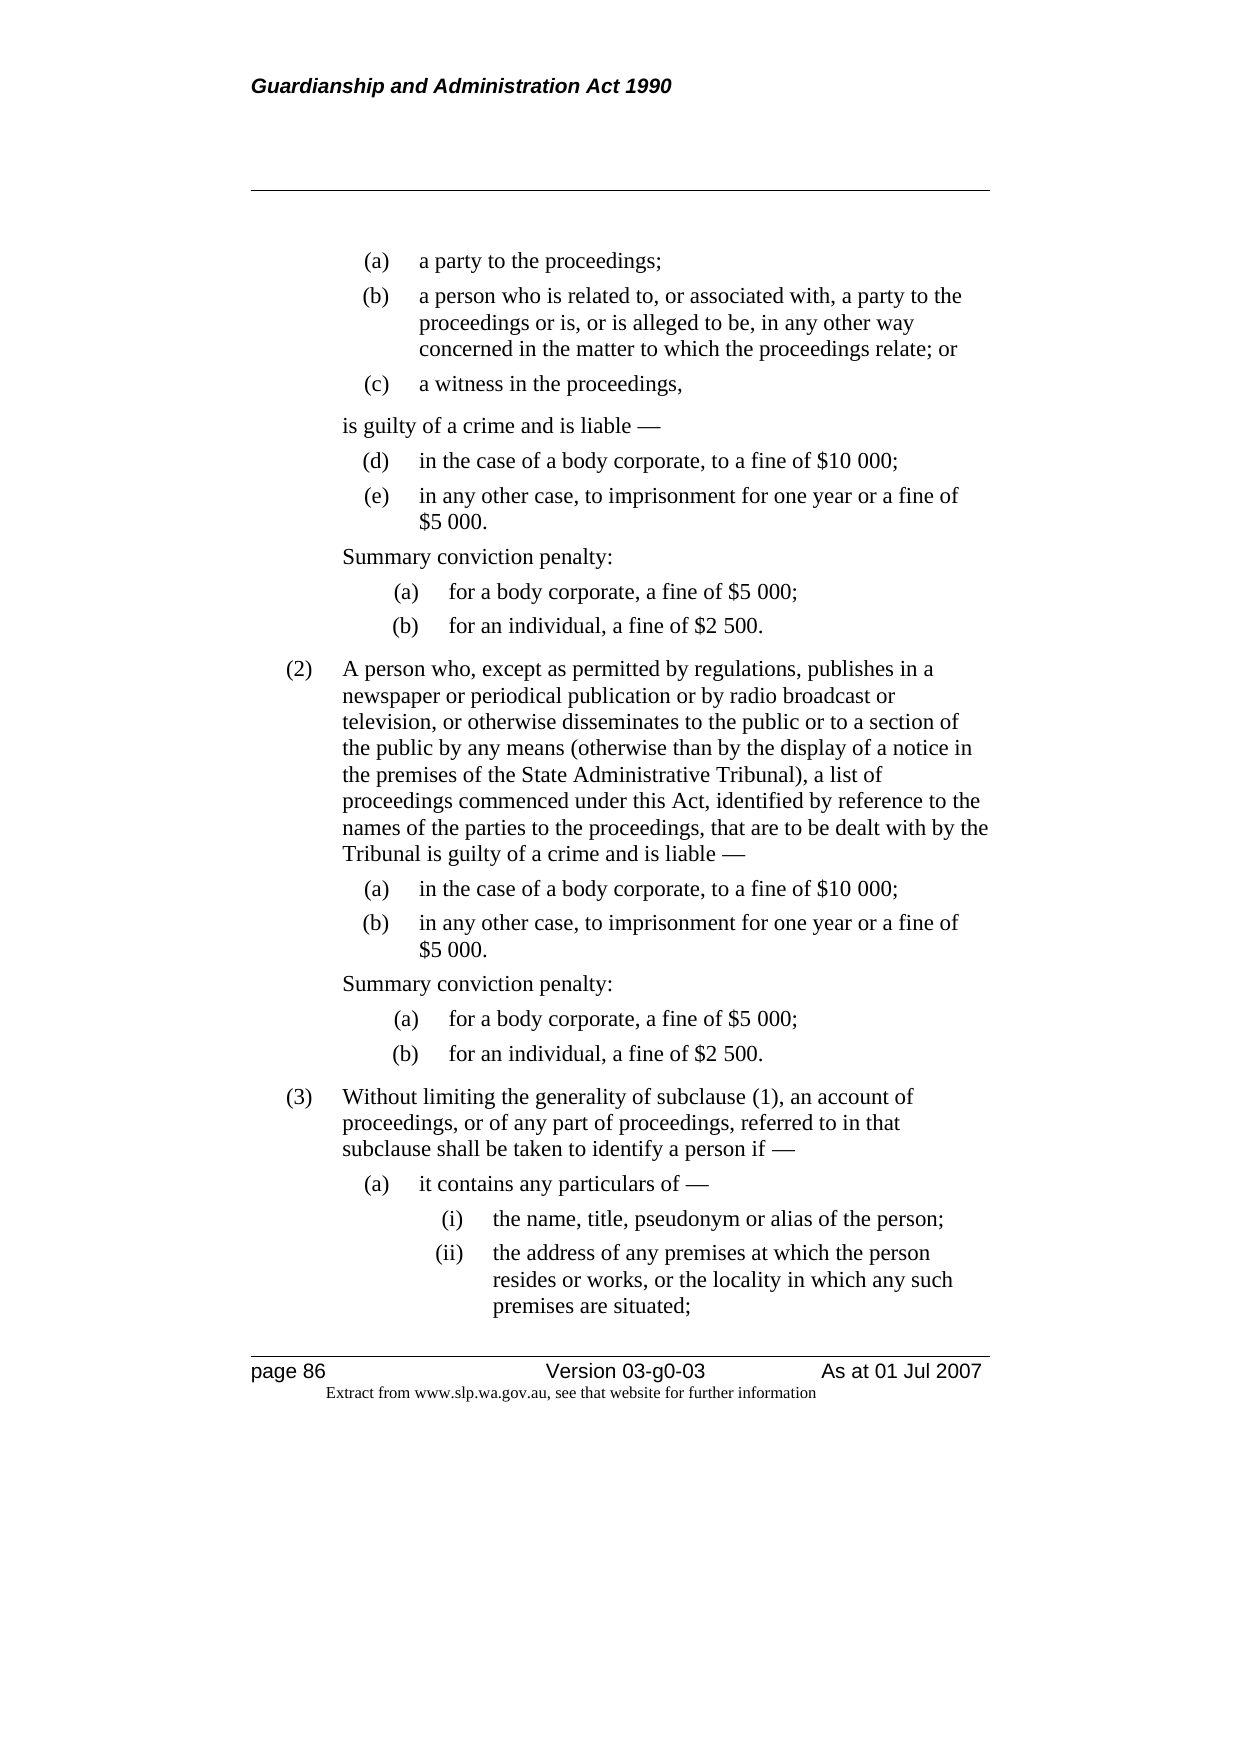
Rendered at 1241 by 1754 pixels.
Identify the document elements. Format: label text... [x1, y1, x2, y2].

text (2) A person who, except as permitted by regulations, publishes in a newspaper or periodical publication or by radio broadcast or television, or otherwise disseminates to the public or to a section of the public by any means (otherwise than by the display of a notice in the premises of the State Administrative Tribunal), a list of proceedings commenced under this Act, identified by reference to the names of the parties to the proceedings, that are to be dealt with by the Tribunal is guilty of a crime and is liable — [251, 655, 990, 866]
text (i) the name, title, pseudonym or alias of the person; [251, 1205, 990, 1231]
text (b) for an individual, a fine of $2 500. [251, 612, 990, 639]
text (a) for a body corporate, a fine of $5 000; [251, 578, 990, 604]
text (d) in the case of a body corporate, to a fine of $10 000; [251, 447, 990, 474]
text (3) Without limiting the generality of subclause (1), an account of proceedings, or of any part of proceedings, referred to in that subclause shall be taken to identify a person if — [251, 1083, 990, 1162]
text (b) for an individual, a fine of $2 500. [251, 1040, 990, 1066]
text (b) a person who is related to, or associated with, a party to the proceedings or is, or is alleged to be, in any other way concerned in the matter to which the proceedings relate; or [251, 282, 990, 361]
text (a) for a body corporate, a fine of $5 000; [251, 1005, 990, 1031]
text (a) a party to the proceedings; [251, 247, 990, 274]
text (ii) the address of any premises at which the person resides or works, or the locality in which any such premises are situated; [251, 1239, 990, 1318]
text Summary conviction penalty: [251, 970, 990, 997]
text is guilty of a crime and is liable — [251, 413, 990, 439]
text (b) in any other case, to imprisonment for one year or a fine of $5 000. [251, 909, 990, 962]
text (c) a witness in the proceedings, [251, 369, 990, 396]
text Summary conviction penalty: [251, 543, 990, 569]
text (e) in any other case, to imprisonment for one year or a fine of $5 000. [251, 482, 990, 535]
text (a) in the case of a body corporate, to a fine of $10 000; [251, 874, 990, 901]
text (a) it contains any particulars of — [251, 1170, 990, 1196]
